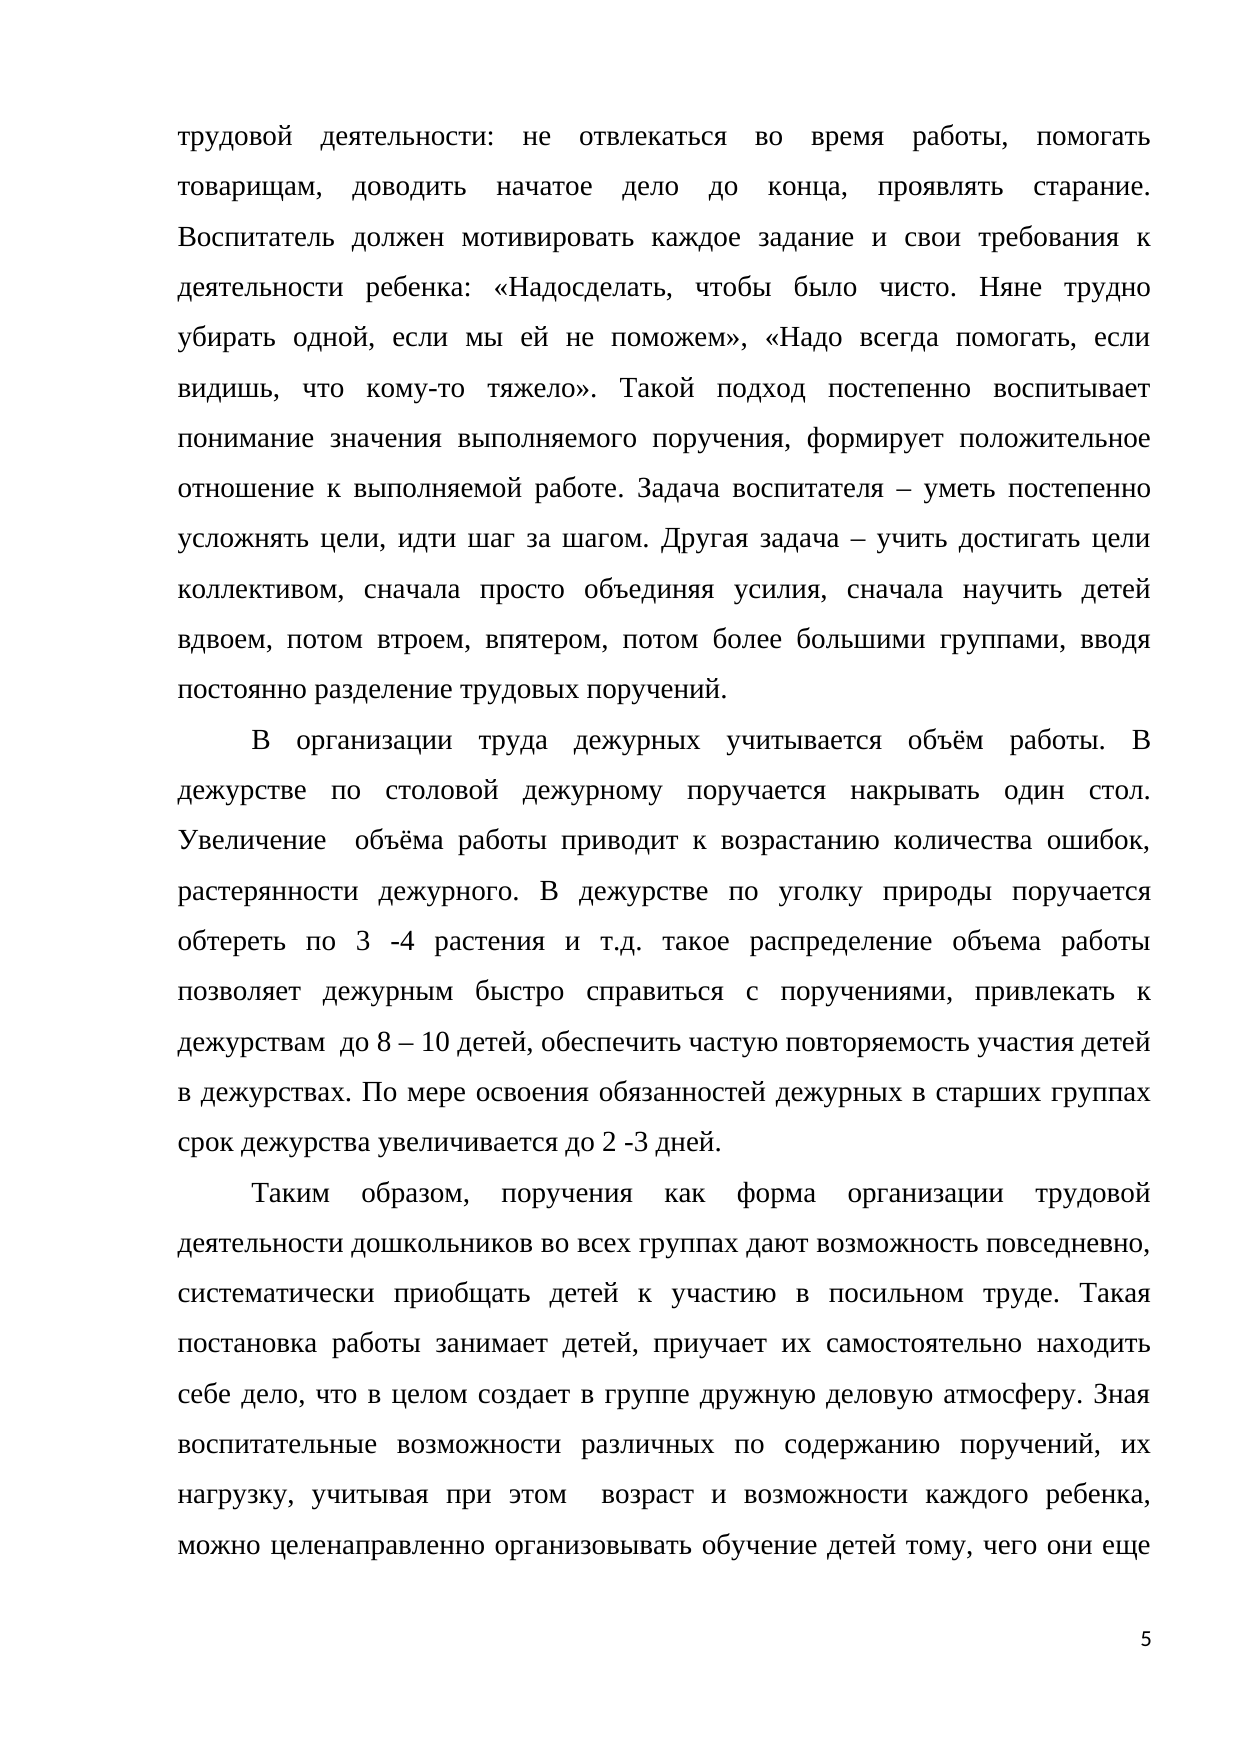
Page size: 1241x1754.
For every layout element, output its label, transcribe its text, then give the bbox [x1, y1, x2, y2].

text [177, 1175, 1152, 1560]
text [177, 118, 1152, 705]
text В организации труда дежурных учитывается объём работы. В дежурстве по столовой дежурному поручается накрывать один стол. Увеличение объёма работы приводит к возрастанию количества ошибок, растерянности дежурного. В дежурстве по уголку природы поручается обтереть по 3 -4 растения и т.д. такое распределение объема работы позволяет дежурным быстро справиться с поручениями, привлекать к дежурствам до 8 – 10 детей, обеспечить частую повторяемость участия детей в дежурствах. По мере освоения обязанностей дежурных в старших группах срок дежурства увеличивается до 2 -3 дней. [177, 722, 1152, 1158]
